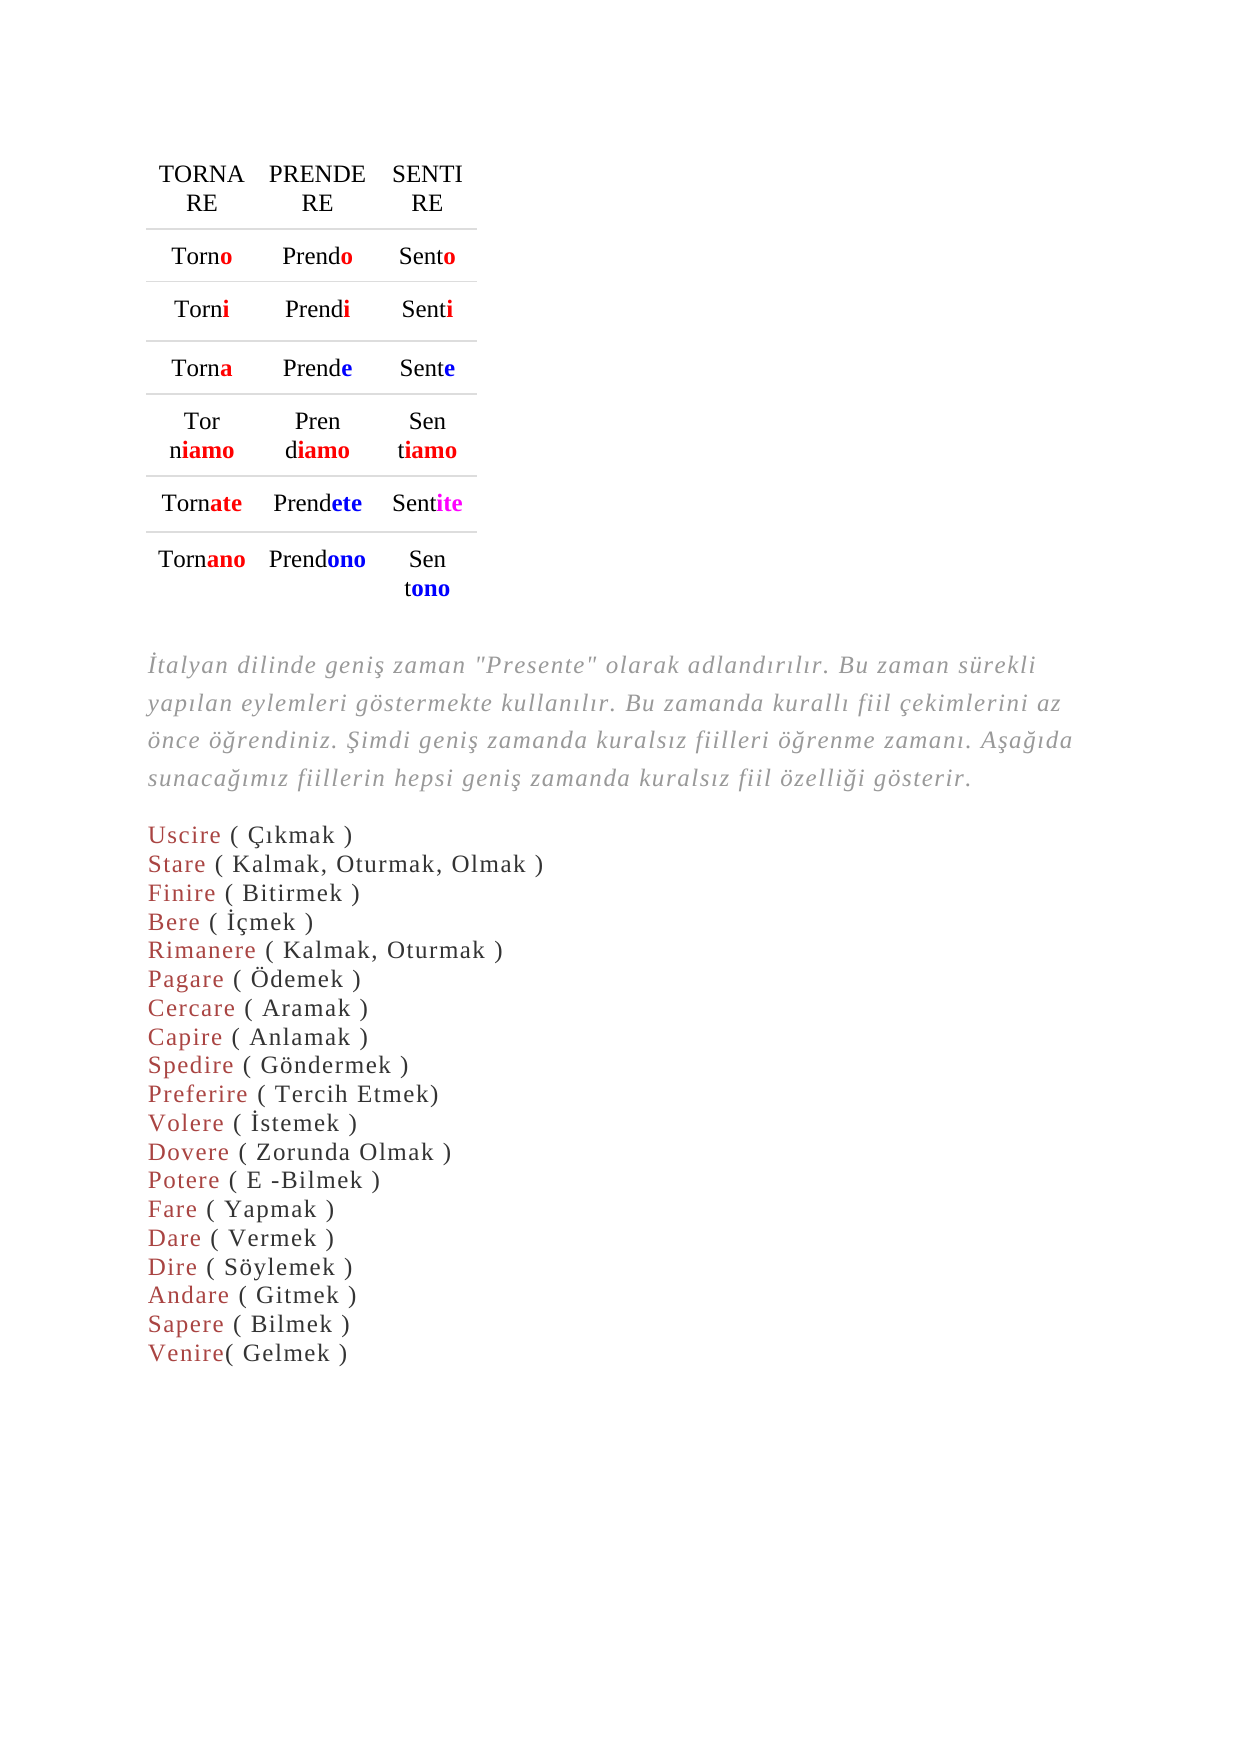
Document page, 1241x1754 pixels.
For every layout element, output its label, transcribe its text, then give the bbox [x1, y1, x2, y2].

table_cell Sentite [378, 477, 477, 531]
table_cell Prendete [257, 477, 377, 531]
text Potere ( E -Bilmek ) [148, 1166, 1093, 1194]
text Volere ( İstemek ) [148, 1108, 1093, 1137]
table_cell Sentono [378, 533, 477, 613]
text Stare ( Kalmak, Oturmak, Olmak ) [148, 849, 1093, 878]
table_header PRENDERE [257, 148, 377, 228]
table_cell Prendono [257, 533, 377, 613]
text Preferire ( Tercih Etmek) [148, 1079, 1093, 1108]
text İtalyan dilinde geniş zaman "Presente" olarak adlandırılır. Bu zaman sürekli yapılan eylemleri göstermekte kullanılır. Bu zamanda kurallı fiil çekimlerini az önce öğrendiniz. Şimdi geniş zamanda kuralsız fiilleri öğrenme zamanı. Aşağıda sunacağımız fiillerin hepsi geniş zamanda kuralsız fiil özelliği gösterir. [148, 642, 1093, 792]
text Cercare ( Aramak ) [148, 993, 1093, 1022]
table_cell Prende [257, 342, 377, 393]
table_cell Tornano [146, 533, 257, 613]
table_cell Senti [378, 282, 477, 340]
table_cell Prendi [257, 282, 377, 340]
table_cell Sente [378, 342, 477, 393]
table_cell Tornate [146, 477, 257, 531]
text Dare ( Vermek ) [148, 1223, 1093, 1252]
text Sapere ( Bilmek ) [148, 1309, 1093, 1338]
text Bere ( İçmek ) [148, 907, 1093, 936]
table_cell Sento [378, 230, 477, 281]
text Andare ( Gitmek ) [148, 1281, 1093, 1309]
table_cell Torno [146, 230, 257, 281]
text Finire ( Bitirmek ) [148, 878, 1093, 907]
table_cell Torni [146, 282, 257, 340]
text Fare ( Yapmak ) [148, 1194, 1093, 1223]
table_cell Torniamo [146, 395, 257, 475]
text Capire ( Anlamak ) [148, 1022, 1093, 1051]
table_cell Prendo [257, 230, 377, 281]
table_header TORNARE [146, 148, 257, 228]
table_cell Sentiamo [378, 395, 477, 475]
text Uscire ( Çıkmak ) [148, 821, 1093, 849]
table_cell Torna [146, 342, 257, 393]
table_cell Prendiamo [257, 395, 377, 475]
text Venire( Gelmek ) [148, 1338, 1093, 1367]
text Dire ( Söylemek ) [148, 1252, 1093, 1281]
text Spedire ( Göndermek ) [148, 1051, 1093, 1079]
text Dovere ( Zorunda Olmak ) [148, 1137, 1093, 1166]
table_header SENTIRE [378, 148, 477, 228]
text Rimanere ( Kalmak, Oturmak ) [148, 936, 1093, 964]
text Pagare ( Ödemek ) [148, 964, 1093, 993]
